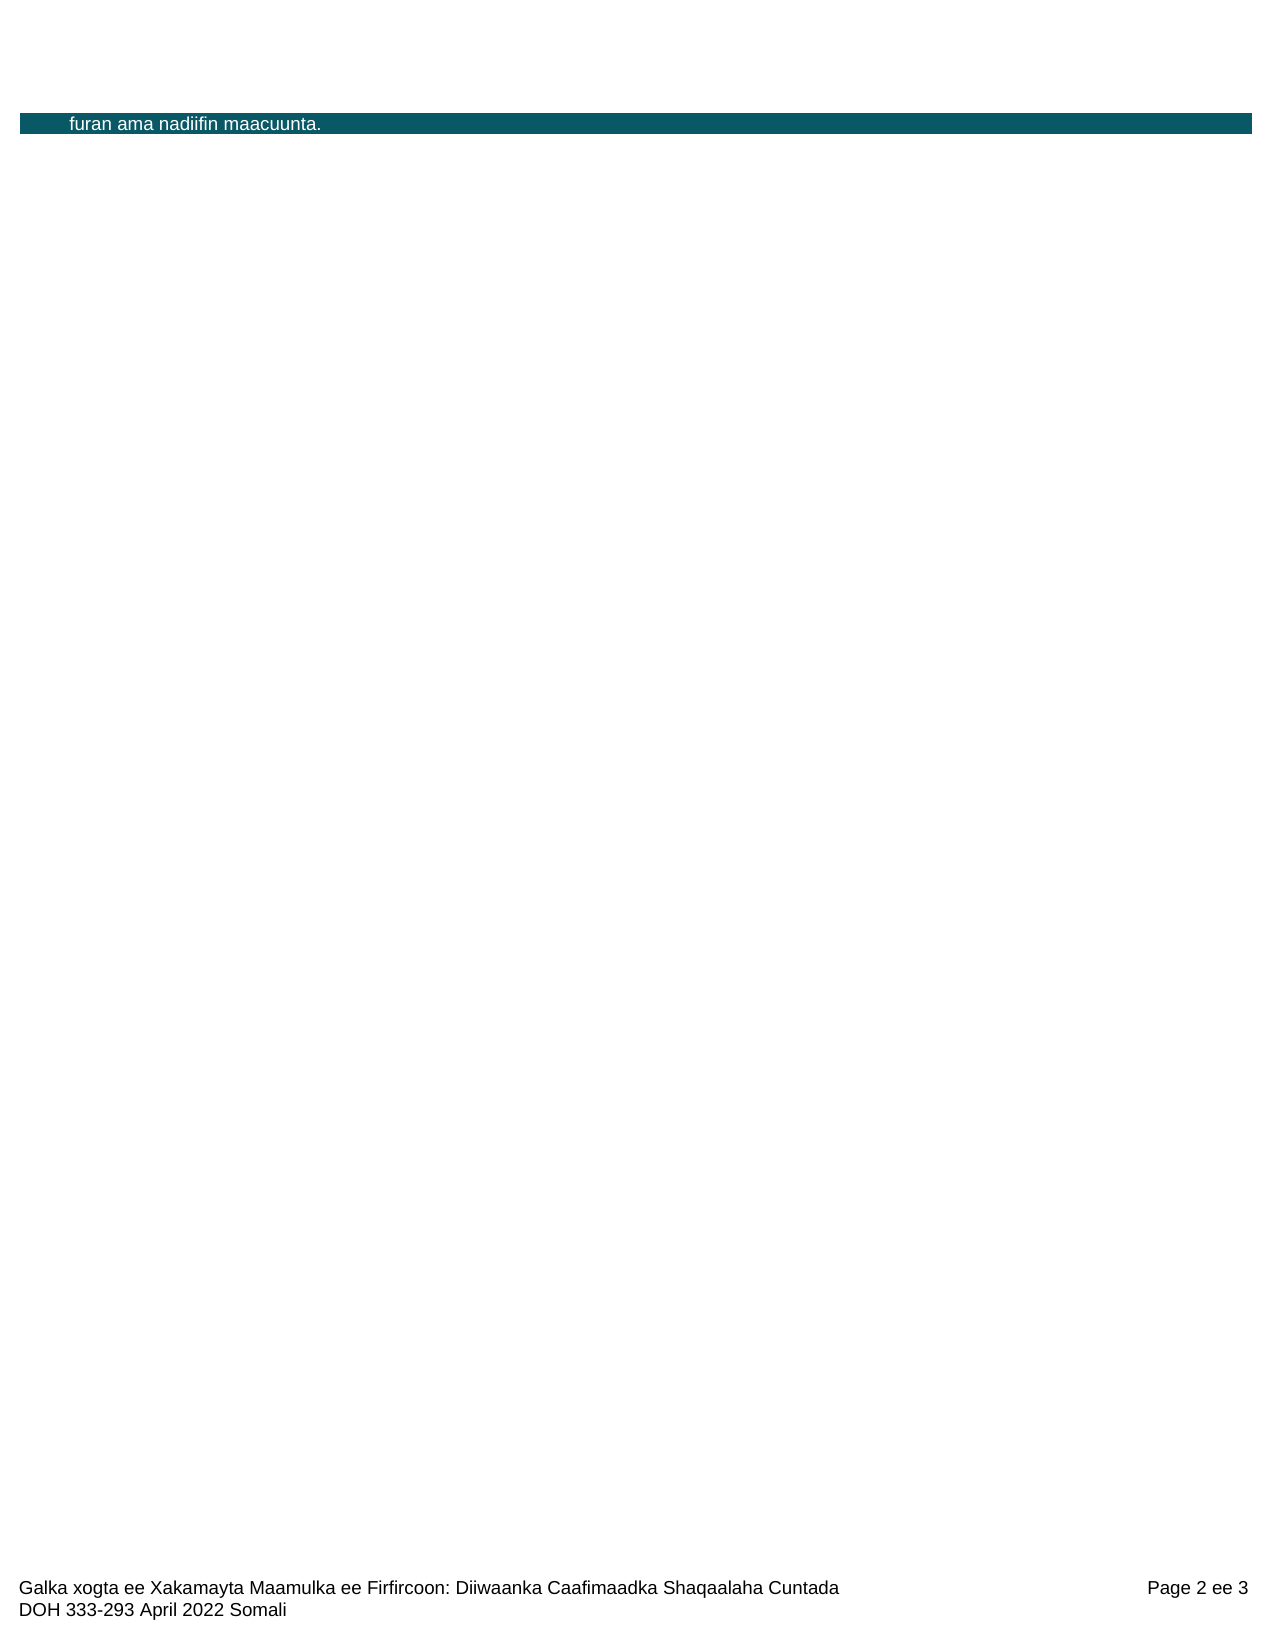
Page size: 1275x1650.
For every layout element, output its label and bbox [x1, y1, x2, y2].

table_cell [20, 113, 1252, 134]
